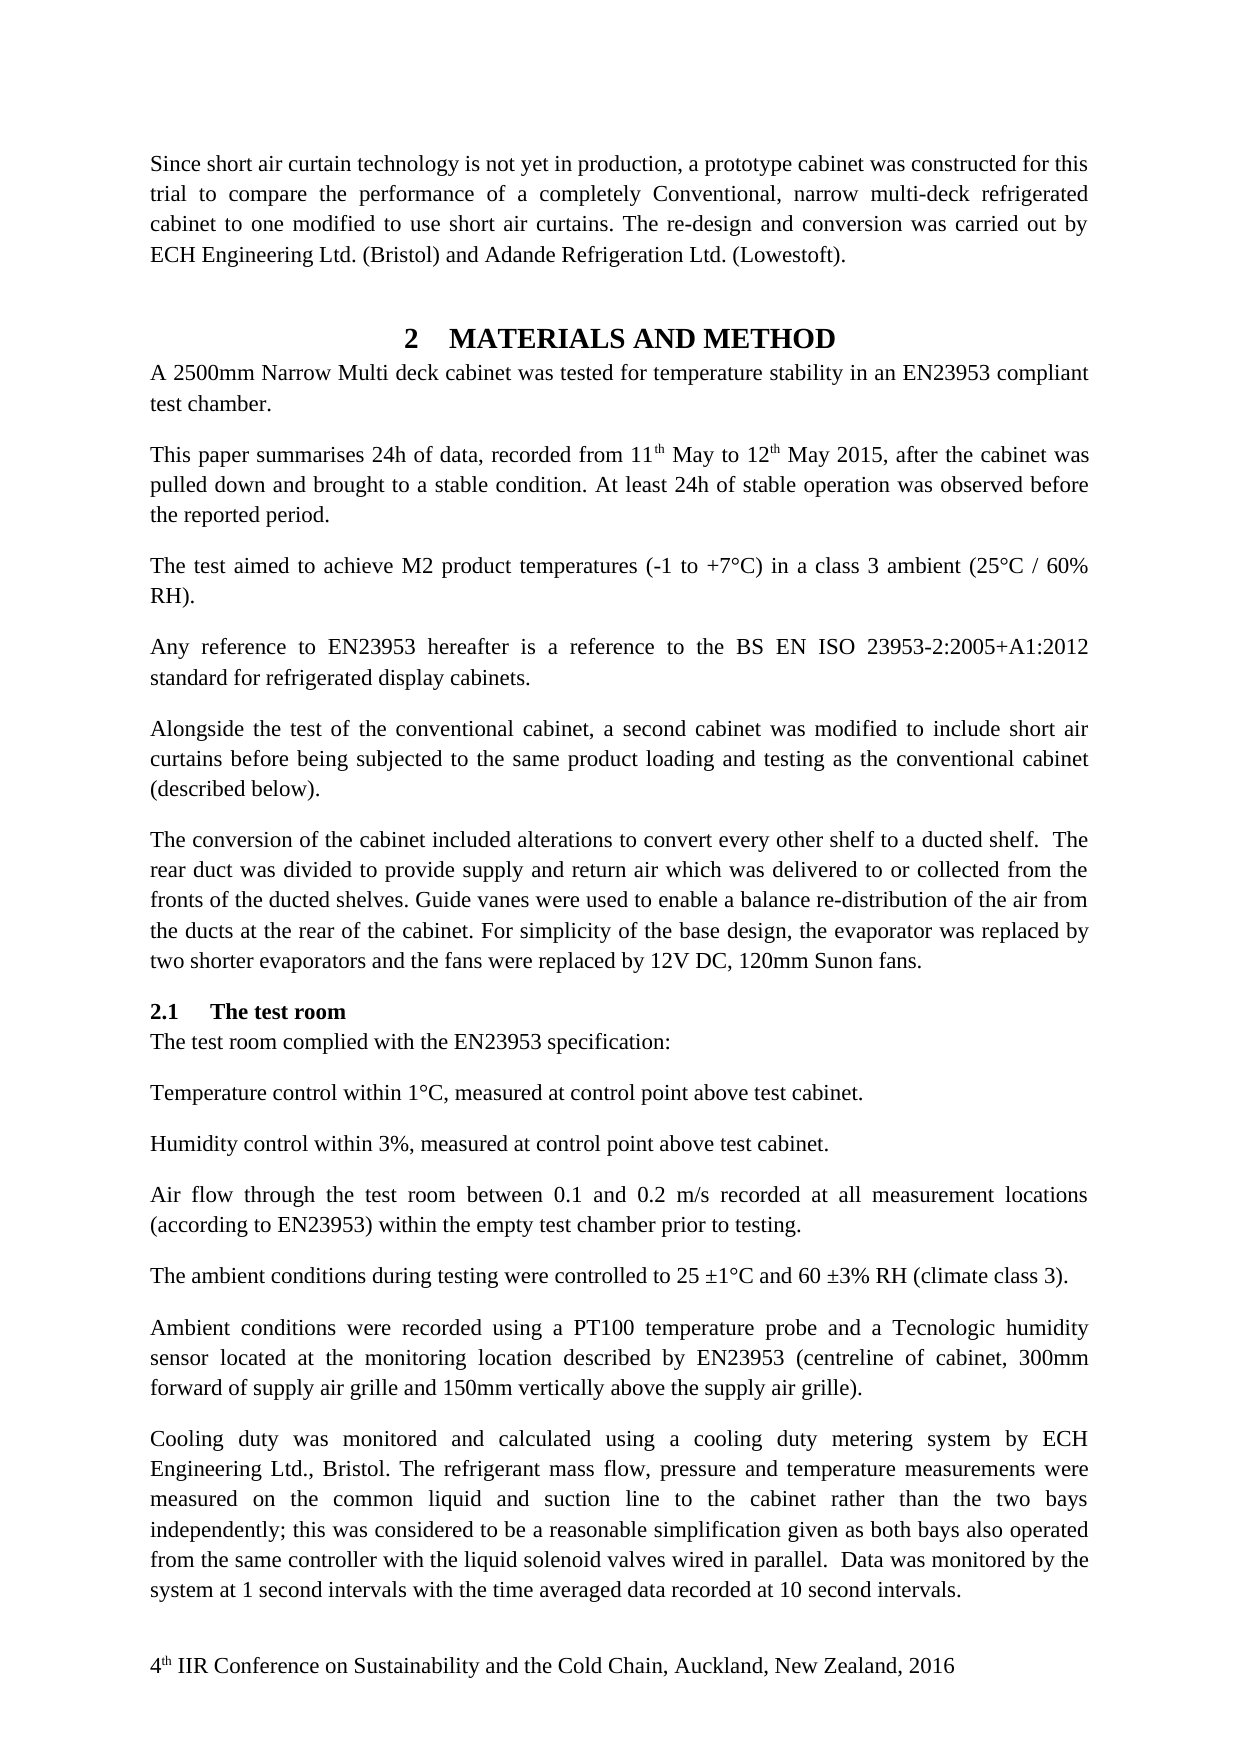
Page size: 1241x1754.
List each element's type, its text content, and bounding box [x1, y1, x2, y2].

text Cooling duty was monitored and calculated using a cooling duty metering system by ECH Engineering Ltd., Bristol. The refrigerant mass flow, pressure and temperature measurements were measured on the common liquid and suction line to the cabinet rather than the two bays independently; this was considered to be a reasonable simplification given as both bays also operated from the same controller with the liquid solenoid valves wired in parallel. Data was monitored by the system at 1 second intervals with the time averaged data recorded at 10 second intervals. [150, 1425, 1090, 1602]
text A 2500mm Narrow Multi deck cabinet was tested for temperature stability in an EN23953 compliant test chamber. [150, 359, 1090, 416]
subtitle The test room [150, 998, 1090, 1024]
text Temperature control within 1°C, measured at control point above test cabinet. [150, 1079, 1090, 1106]
subtitle Materials and Method [150, 321, 1090, 354]
text The test room complied with the EN23953 specification: [150, 1028, 1090, 1054]
text The ambient conditions during testing were controlled to 25 ±1°C and 60 ±3% RH (climate class 3). [150, 1262, 1090, 1289]
text Any reference to EN23953 hereafter is a reference to the BS EN ISO 23953-2:2005+A1:2012 standard for refrigerated display cabinets. [150, 633, 1090, 690]
text Since short air curtain technology is not yet in production, a prototype cabinet was constructed for this trial to compare the performance of a completely Conventional, narrow multi-deck refrigerated cabinet to one modified to use short air curtains. The re-design and conversion was carried out by ECH Engineering Ltd. (Bristol) and Adande Refrigeration Ltd. (Lowestoft). [150, 150, 1090, 267]
text The conversion of the cabinet included alterations to convert every other shelf to a ducted shelf. The rear duct was divided to provide supply and return air which was delivered to or collected from the fronts of the ducted shelves. Guide vanes were used to enable a balance re-distribution of the air from the ducts at the rear of the cabinet. For simplicity of the base design, the evaporator was replaced by two shorter evaporators and the fans were replaced by 12V DC, 120mm Sunon fans. [150, 826, 1090, 973]
text Humidity control within 3%, measured at control point above test cabinet. [150, 1130, 1090, 1157]
text This paper summarises 24h of data, recorded from 11th May to 12th May 2015, after the cabinet was pulled down and brought to a stable condition. At least 24h of stable operation was observed before the reported period. [150, 441, 1090, 527]
text Alongside the test of the conventional cabinet, a second cabinet was modified to include short air curtains before being subjected to the same product loading and testing as the conventional cabinet (described below). [150, 714, 1090, 801]
text Air flow through the test room between 0.1 and 0.2 m/s recorded at all measurement locations (according to EN23953) within the empty test chamber prior to testing. [150, 1181, 1090, 1238]
text The test aimed to achieve M2 product temperatures (-1 to +7°C) in a class 3 ambient (25°C / 60% RH). [150, 552, 1090, 609]
text Ambient conditions were recorded using a PT100 temperature probe and a Tecnologic humidity sensor located at the monitoring location described by EN23953 (centreline of cabinet, 300mm forward of supply air grille and 150mm vertically above the supply air grille). [150, 1313, 1090, 1400]
